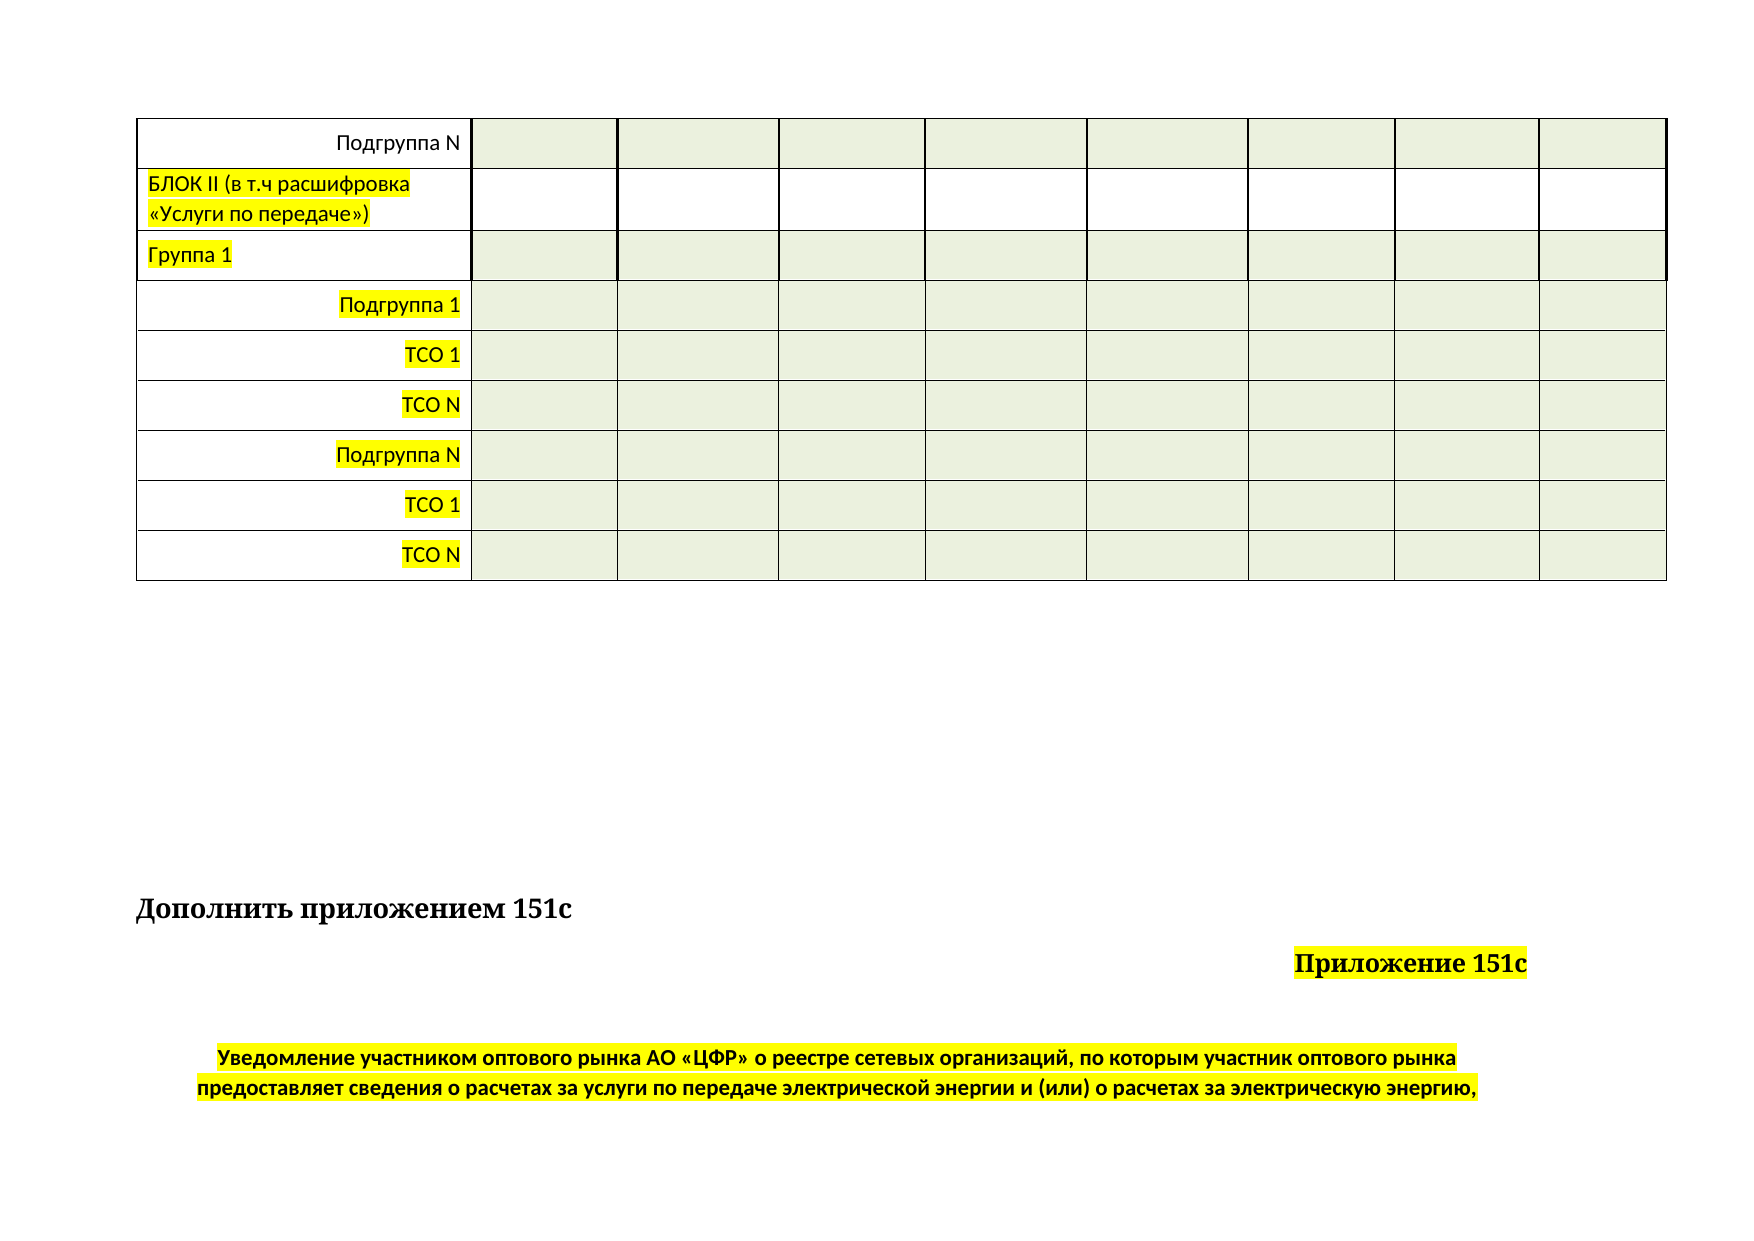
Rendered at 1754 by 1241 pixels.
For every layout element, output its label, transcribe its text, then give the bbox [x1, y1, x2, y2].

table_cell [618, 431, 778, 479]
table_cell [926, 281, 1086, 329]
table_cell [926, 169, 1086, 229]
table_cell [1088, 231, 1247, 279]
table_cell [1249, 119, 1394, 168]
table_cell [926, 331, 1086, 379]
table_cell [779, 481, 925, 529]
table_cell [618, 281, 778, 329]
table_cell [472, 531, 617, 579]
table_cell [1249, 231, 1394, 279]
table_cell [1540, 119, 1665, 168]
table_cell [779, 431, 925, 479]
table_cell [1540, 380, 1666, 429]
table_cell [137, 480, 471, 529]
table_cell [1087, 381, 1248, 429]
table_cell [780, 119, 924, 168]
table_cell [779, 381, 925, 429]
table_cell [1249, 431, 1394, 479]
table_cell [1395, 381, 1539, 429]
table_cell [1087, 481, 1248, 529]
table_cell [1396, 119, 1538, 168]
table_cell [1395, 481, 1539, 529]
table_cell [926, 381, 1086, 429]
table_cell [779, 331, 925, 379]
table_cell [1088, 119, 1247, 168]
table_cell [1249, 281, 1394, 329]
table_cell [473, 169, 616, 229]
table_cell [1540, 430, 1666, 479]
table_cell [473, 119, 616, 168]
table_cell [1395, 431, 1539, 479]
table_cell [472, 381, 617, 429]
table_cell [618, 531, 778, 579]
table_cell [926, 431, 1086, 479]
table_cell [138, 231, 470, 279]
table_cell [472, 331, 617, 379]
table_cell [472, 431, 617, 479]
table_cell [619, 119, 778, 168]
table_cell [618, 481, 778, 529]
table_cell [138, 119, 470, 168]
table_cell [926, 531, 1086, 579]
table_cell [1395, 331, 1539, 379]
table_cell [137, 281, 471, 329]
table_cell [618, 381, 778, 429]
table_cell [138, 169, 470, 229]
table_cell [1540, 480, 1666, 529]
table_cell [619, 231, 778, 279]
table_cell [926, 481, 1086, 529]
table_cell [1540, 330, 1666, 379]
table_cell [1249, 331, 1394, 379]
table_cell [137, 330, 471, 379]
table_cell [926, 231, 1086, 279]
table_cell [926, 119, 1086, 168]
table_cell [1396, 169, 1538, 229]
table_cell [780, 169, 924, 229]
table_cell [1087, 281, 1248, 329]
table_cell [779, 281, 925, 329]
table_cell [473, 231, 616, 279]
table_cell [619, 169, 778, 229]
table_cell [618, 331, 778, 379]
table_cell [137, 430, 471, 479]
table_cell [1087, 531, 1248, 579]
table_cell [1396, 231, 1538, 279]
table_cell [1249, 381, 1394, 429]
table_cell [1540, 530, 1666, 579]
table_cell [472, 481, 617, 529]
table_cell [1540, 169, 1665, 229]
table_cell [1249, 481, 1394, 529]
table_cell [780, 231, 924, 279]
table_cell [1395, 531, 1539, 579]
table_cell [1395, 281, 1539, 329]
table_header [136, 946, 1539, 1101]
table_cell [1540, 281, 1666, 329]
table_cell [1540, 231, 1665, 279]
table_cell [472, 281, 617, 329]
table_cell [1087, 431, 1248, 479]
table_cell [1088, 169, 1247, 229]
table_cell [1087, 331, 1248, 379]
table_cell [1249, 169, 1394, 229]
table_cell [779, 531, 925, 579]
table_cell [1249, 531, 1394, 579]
text Дополнить приложением 151с [136, 889, 1665, 926]
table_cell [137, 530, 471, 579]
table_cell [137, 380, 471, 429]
